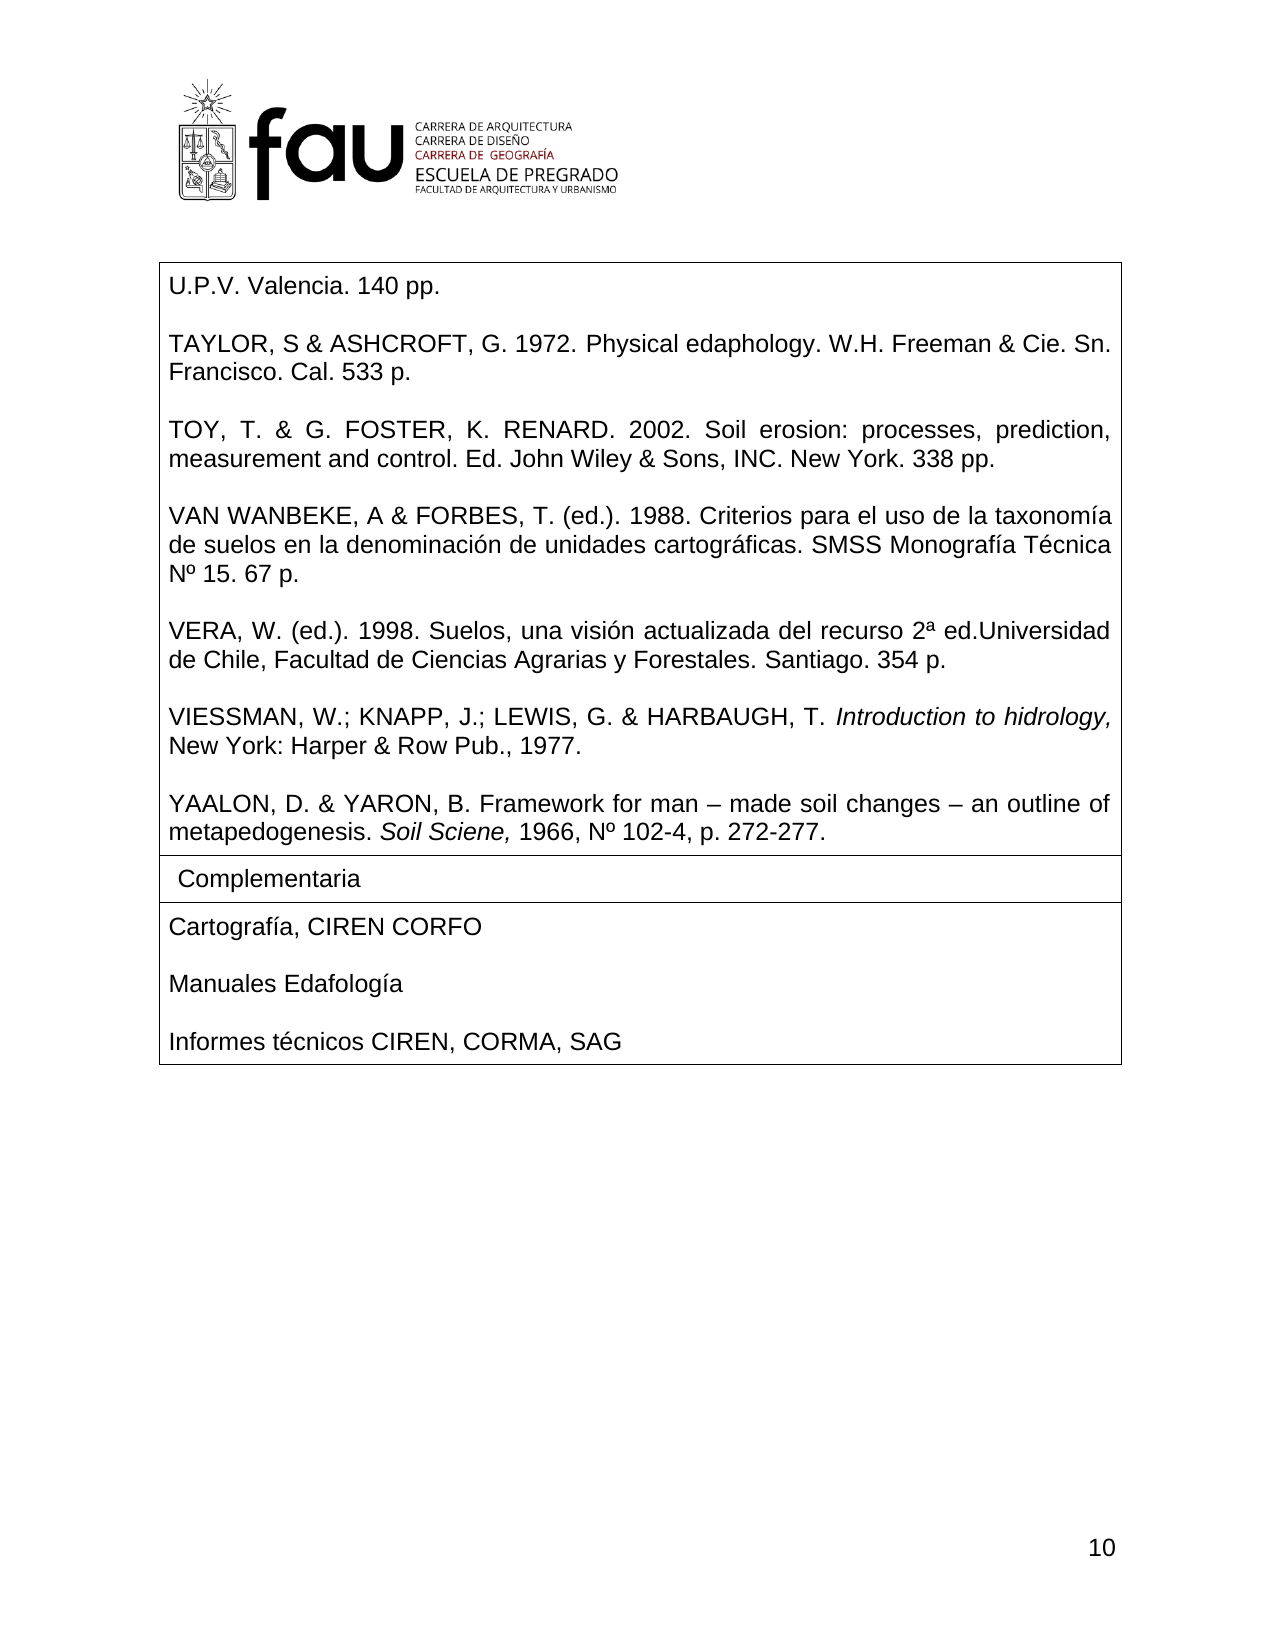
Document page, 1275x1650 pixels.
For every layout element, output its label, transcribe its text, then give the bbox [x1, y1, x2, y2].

table_cell Complementaria [160, 856, 1121, 902]
table_cell Cartografía, CIREN CORFO Manuales Edafología Informes técnicos CIREN, CORMA, SAG [160, 903, 1121, 1064]
picture [159, 73, 630, 203]
